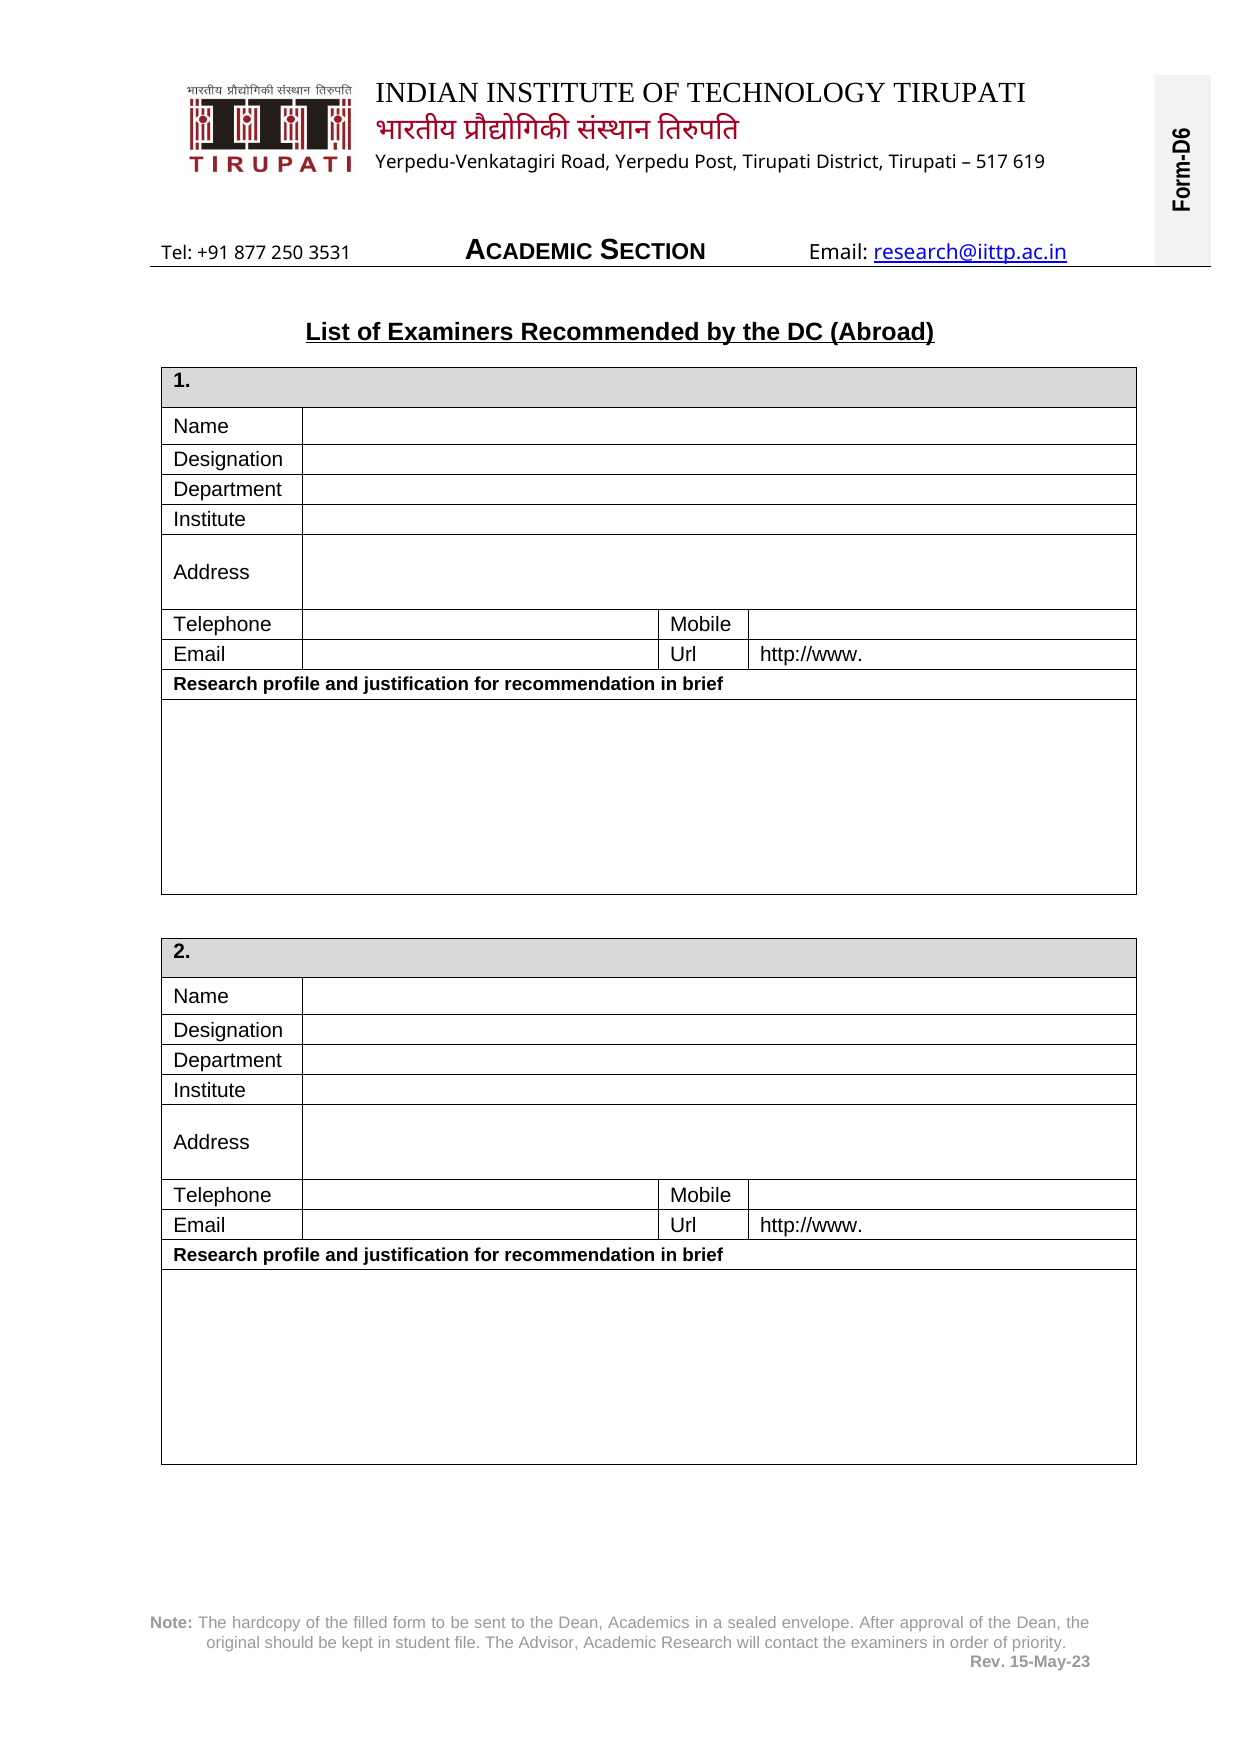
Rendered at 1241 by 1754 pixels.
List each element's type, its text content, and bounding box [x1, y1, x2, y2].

table_cell Address [162, 1105, 302, 1179]
table_cell [303, 610, 658, 638]
table_cell Designation [162, 445, 302, 473]
text List of Examiners Recommended by the DC (Abroad) [150, 317, 1090, 346]
table_cell [303, 1075, 1136, 1104]
table_cell Institute [162, 505, 302, 533]
table_cell [749, 610, 1136, 638]
table_cell [303, 1210, 658, 1239]
table_cell [162, 700, 1136, 893]
table_cell http://www. [749, 640, 1136, 668]
table_cell Mobile [659, 1180, 748, 1209]
table_cell [303, 1045, 1136, 1074]
table_cell [303, 1180, 658, 1209]
table_cell Email [162, 640, 302, 668]
table_cell Mobile [659, 610, 748, 638]
table_cell [303, 640, 658, 668]
table_cell [303, 505, 1136, 533]
table_cell [303, 475, 1136, 503]
table_cell Name [162, 408, 302, 443]
table_cell Department [162, 1045, 302, 1074]
table_header 2. [162, 939, 1136, 977]
table_cell Name [162, 978, 302, 1014]
table_cell Email [162, 1210, 302, 1239]
table_cell Address [162, 535, 302, 608]
table_cell Research profile and justification for recommendation in brief [162, 1240, 1136, 1269]
table_cell [303, 535, 1136, 608]
table_cell Institute [162, 1075, 302, 1104]
table_cell Department [162, 475, 302, 503]
table_cell Research profile and justification for recommendation in brief [162, 670, 1136, 698]
table_cell [749, 1180, 1136, 1209]
table_cell Telephone [162, 1180, 302, 1209]
table_cell [303, 1015, 1136, 1044]
table_cell Url [659, 640, 748, 668]
table_cell http://www. [749, 1210, 1136, 1239]
table_cell Telephone [162, 610, 302, 638]
picture [182, 82, 357, 179]
table_cell Url [659, 1210, 748, 1239]
table_cell [162, 1270, 1136, 1464]
table_cell [303, 408, 1136, 443]
table_cell Designation [162, 1015, 302, 1044]
table_header 1. [162, 368, 1136, 407]
table_cell [303, 978, 1136, 1014]
table_cell [303, 445, 1136, 473]
table_cell [303, 1105, 1136, 1179]
